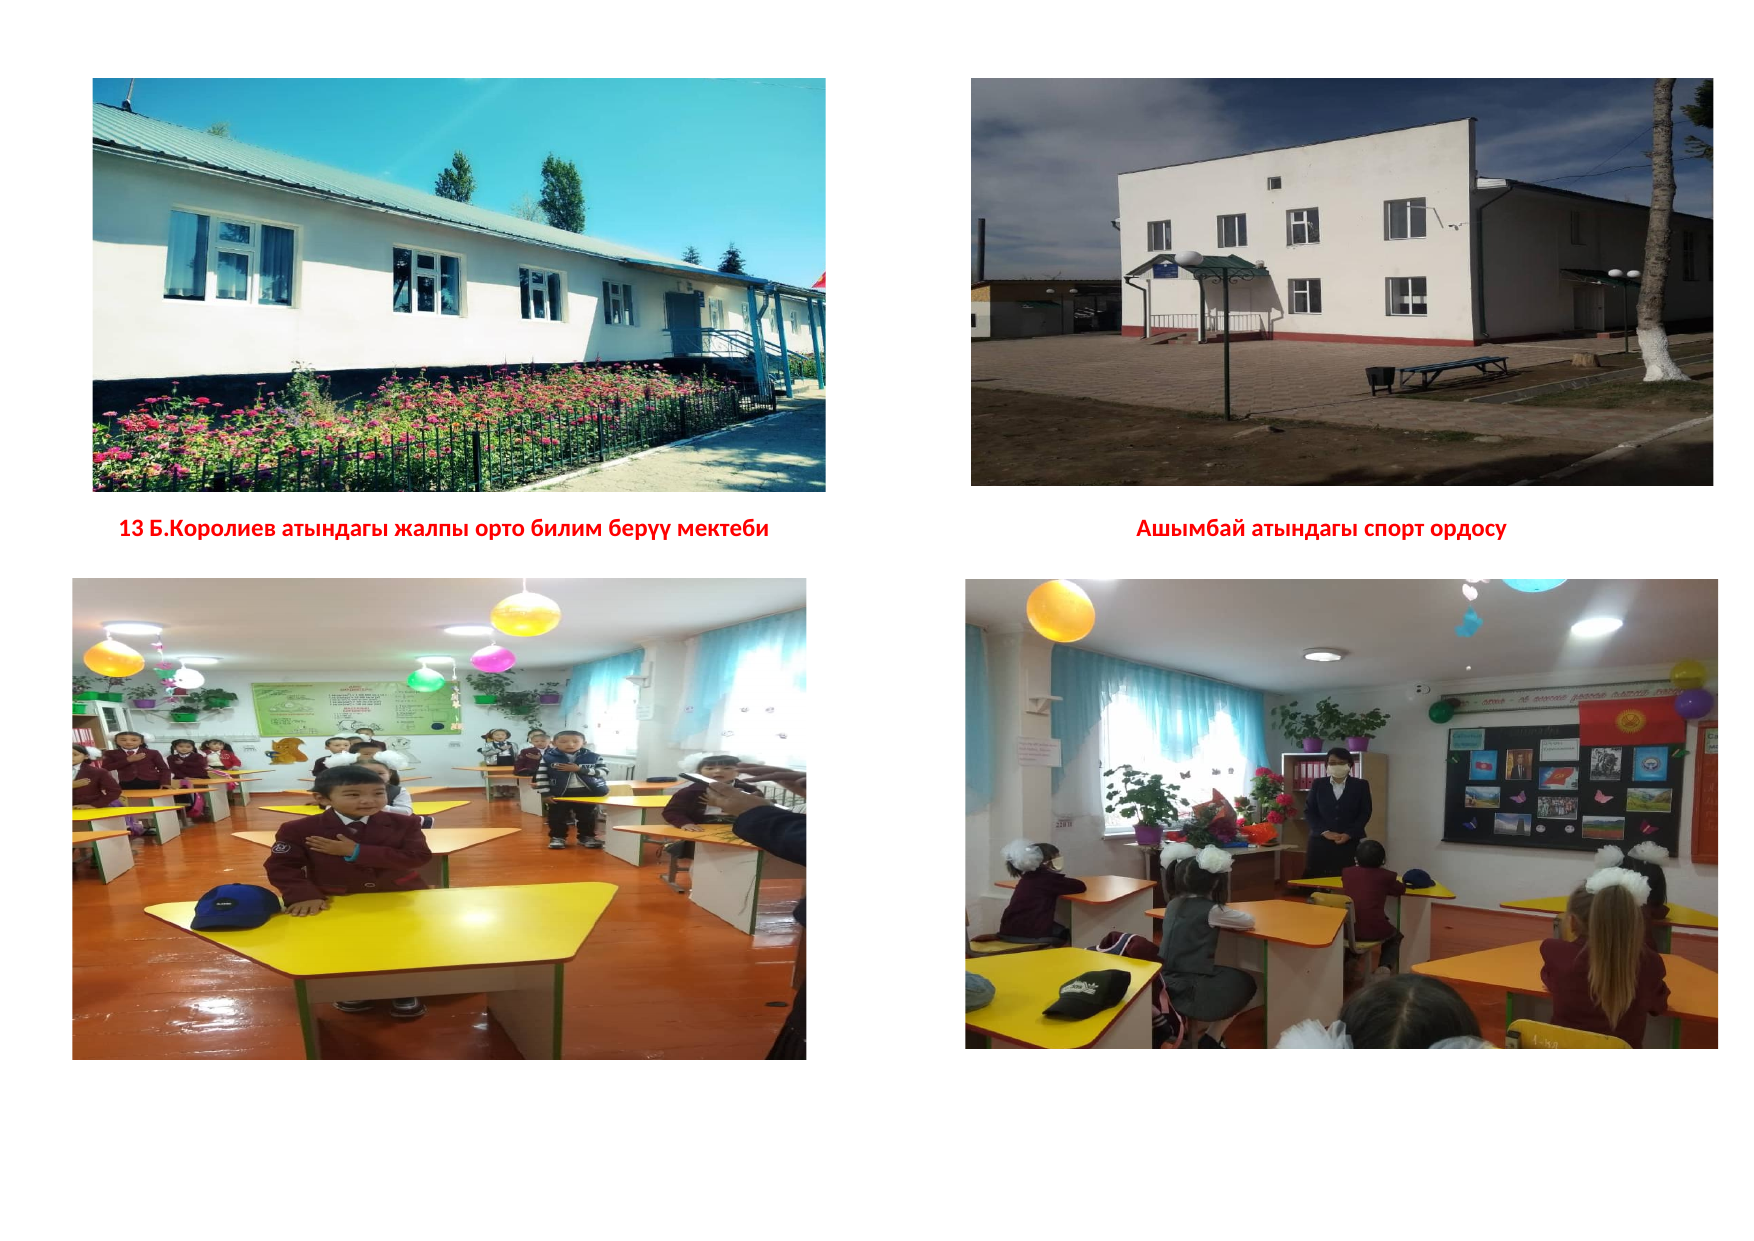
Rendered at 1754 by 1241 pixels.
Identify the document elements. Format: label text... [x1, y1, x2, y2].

picture [91, 78, 825, 491]
picture [965, 579, 1718, 1048]
text 13 Б.Королиев атындагы жалпы орто билим берүү мектеби Ашымбай атындагы спорт ордосу [118, 512, 1636, 542]
picture [72, 578, 806, 1060]
picture [969, 78, 1714, 485]
